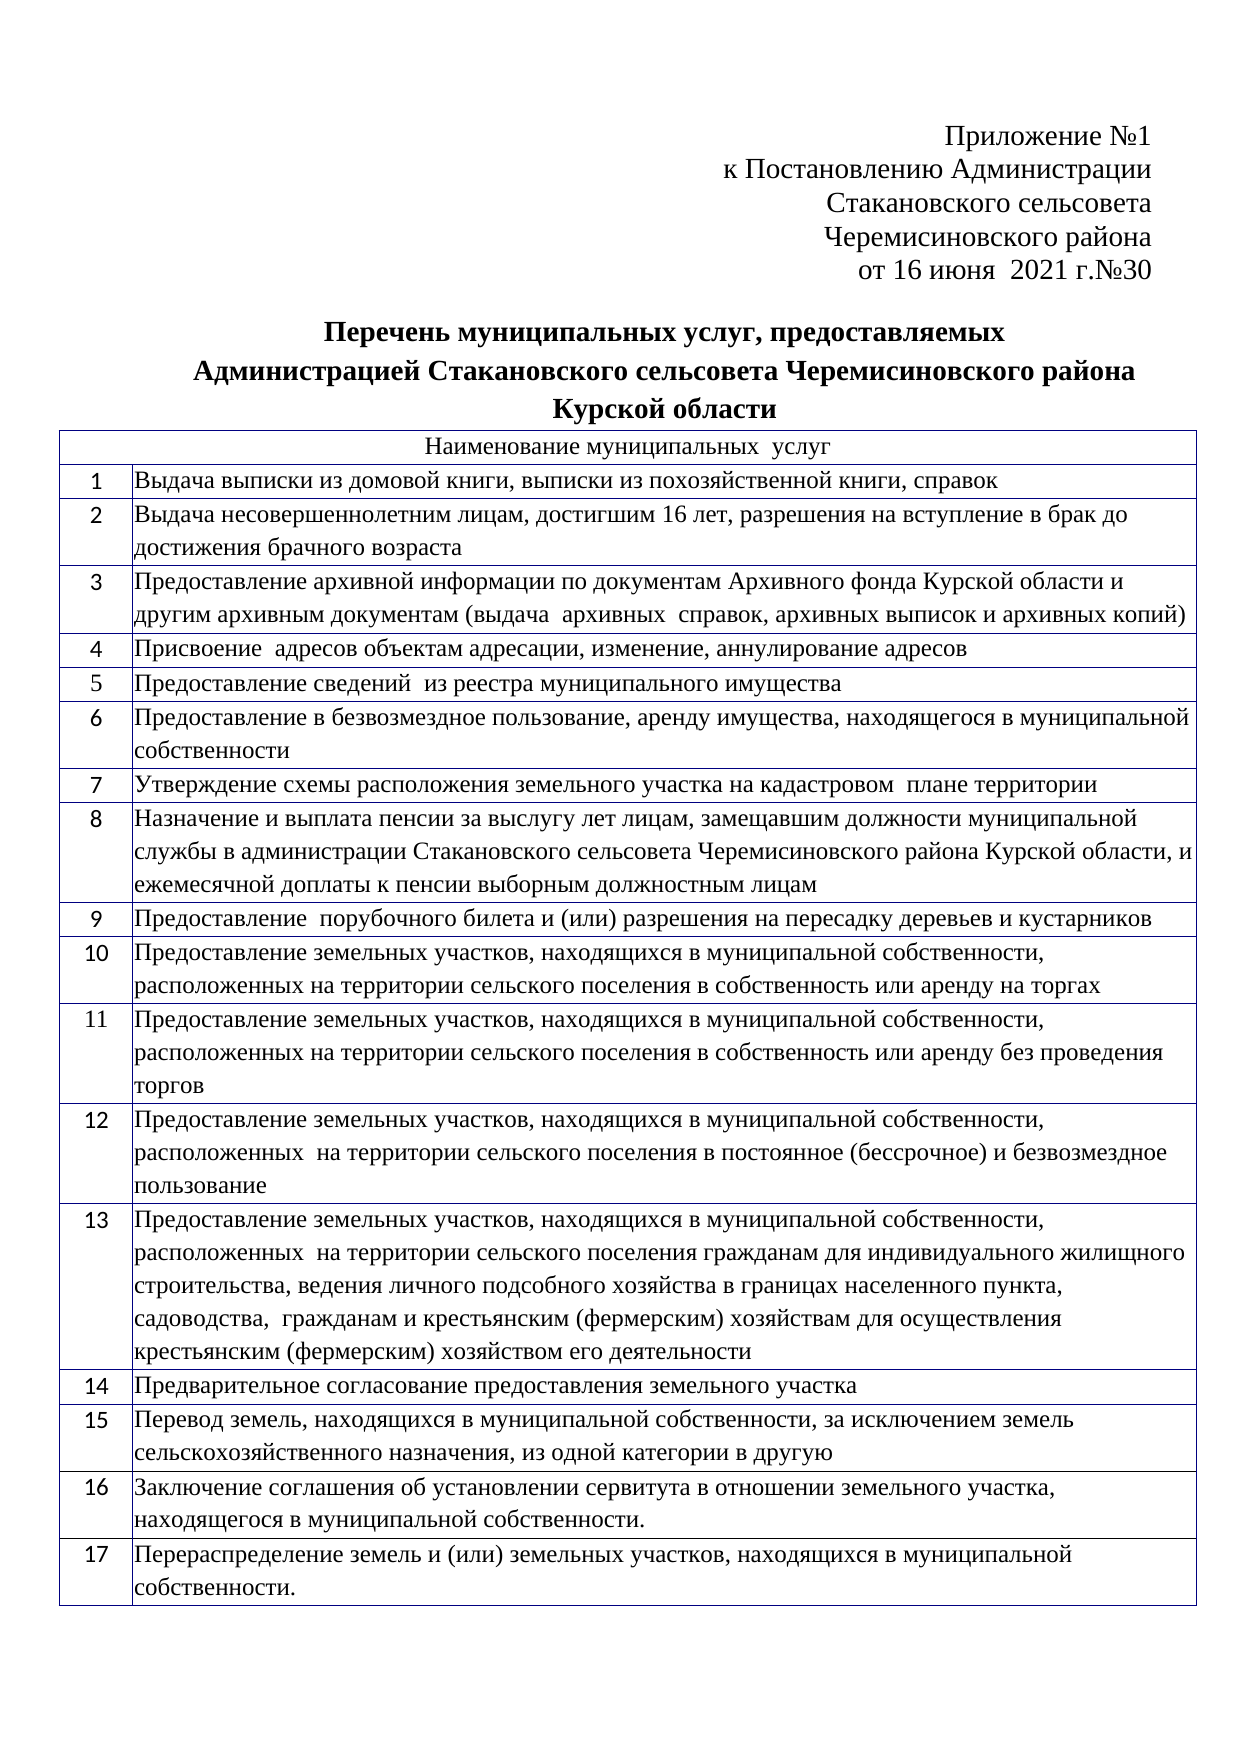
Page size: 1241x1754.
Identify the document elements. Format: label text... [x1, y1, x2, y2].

table_cell 5 [60, 668, 132, 701]
text Черемисиновского района [177, 219, 1152, 252]
table_cell 11 [60, 1004, 132, 1103]
table_cell 16 [60, 1472, 132, 1538]
table_cell Предоставление земельных участков, находящихся в муниципальной собственности, расположенных на территории сельского поселения в собственность или аренду без проведения торгов [133, 1004, 1196, 1103]
text от 16 июня .№30 [177, 252, 1152, 286]
table_cell 10 [60, 937, 132, 1003]
text Администрацией Стакановского сельсовета Черемисиновского района Курской области [177, 353, 1152, 425]
table_cell 7 [60, 769, 132, 802]
table_cell Предоставление земельных участков, находящихся в муниципальной собственности, расположенных на территории сельского поселения в постоянное (бессрочное) и безвозмездное пользование [133, 1104, 1196, 1203]
table_cell 15 [60, 1405, 132, 1471]
table_cell Предоставление в безвозмездное пользование, аренду имущества, находящегося в муниципальной собственности [133, 702, 1196, 768]
table_cell 2 [60, 499, 132, 565]
table_cell Предоставление сведений из реестра муниципального имущества [133, 668, 1196, 701]
table_cell Утверждение схемы расположения земельного участка на кадастровом плане территории [133, 769, 1196, 802]
text к Постановлению Администрации [177, 152, 1152, 185]
text Стакановского сельсовета [177, 185, 1152, 219]
text Приложение №1 [177, 118, 1152, 152]
table_cell 12 [60, 1104, 132, 1203]
table_cell Перевод земель, находящихся в муниципальной собственности, за исключением земель сельскохозяйственного назначения, из одной категории в другую [133, 1405, 1196, 1471]
table_cell 9 [60, 903, 132, 936]
table_cell Выдача выписки из домовой книги, выписки из похозяйственной книги, справок [133, 465, 1196, 498]
table_header Наименование муниципальных услуг [60, 431, 1196, 464]
table_cell Предоставление земельных участков, находящихся в муниципальной собственности, расположенных на территории сельского поселения гражданам для индивидуального жилищного строительства, ведения личного подсобного хозяйства в границах населенного пункта, садоводства, гражданам и крестьянским (фермерским) хозяйствам для осуществления крестьянским (фермерским) хозяйством его деятельности [133, 1204, 1196, 1369]
table_cell 17 [60, 1539, 132, 1605]
table_cell 1 [60, 465, 132, 498]
table_cell Перераспределение земель и (или) земельных участков, находящихся в муниципальной собственности. [133, 1539, 1196, 1605]
table_cell Присвоение адресов объектам адресации, изменение, аннулирование адресов [133, 634, 1196, 667]
table_cell Заключение соглашения об установлении сервитута в отношении земельного участка, находящегося в муниципальной собственности. [133, 1472, 1196, 1538]
table_cell Предоставление архивной информации по документам Архивного фонда Курской области и другим архивным документам (выдача архивных справок, архивных выписок и архивных копий) [133, 566, 1196, 632]
table_cell Предоставление порубочного билета и (или) разрешения на пересадку деревьев и кустарников [133, 903, 1196, 936]
text Перечень муниципальных услуг, предоставляемых [177, 314, 1152, 348]
table_cell 6 [60, 702, 132, 768]
table_cell Назначение и выплата пенсии за выслугу лет лицам, замещавшим должности муниципальной службы в администрации Стакановского сельсовета Черемисиновского района Курской области, и ежемесячной доплаты к пенсии выборным должностным лицам [133, 803, 1196, 902]
table_cell 4 [60, 634, 132, 667]
table_cell Предоставление земельных участков, находящихся в муниципальной собственности, расположенных на территории сельского поселения в собственность или аренду на торгах [133, 937, 1196, 1003]
table_cell 13 [60, 1204, 132, 1369]
table_cell 14 [60, 1370, 132, 1403]
table_cell Выдача несовершеннолетним лицам, достигшим 16 лет, разрешения на вступление в брак до достижения брачного возраста [133, 499, 1196, 565]
table_cell Предварительное согласование предоставления земельного участка [133, 1370, 1196, 1403]
table_cell 3 [60, 566, 132, 632]
table_cell 8 [60, 803, 132, 902]
